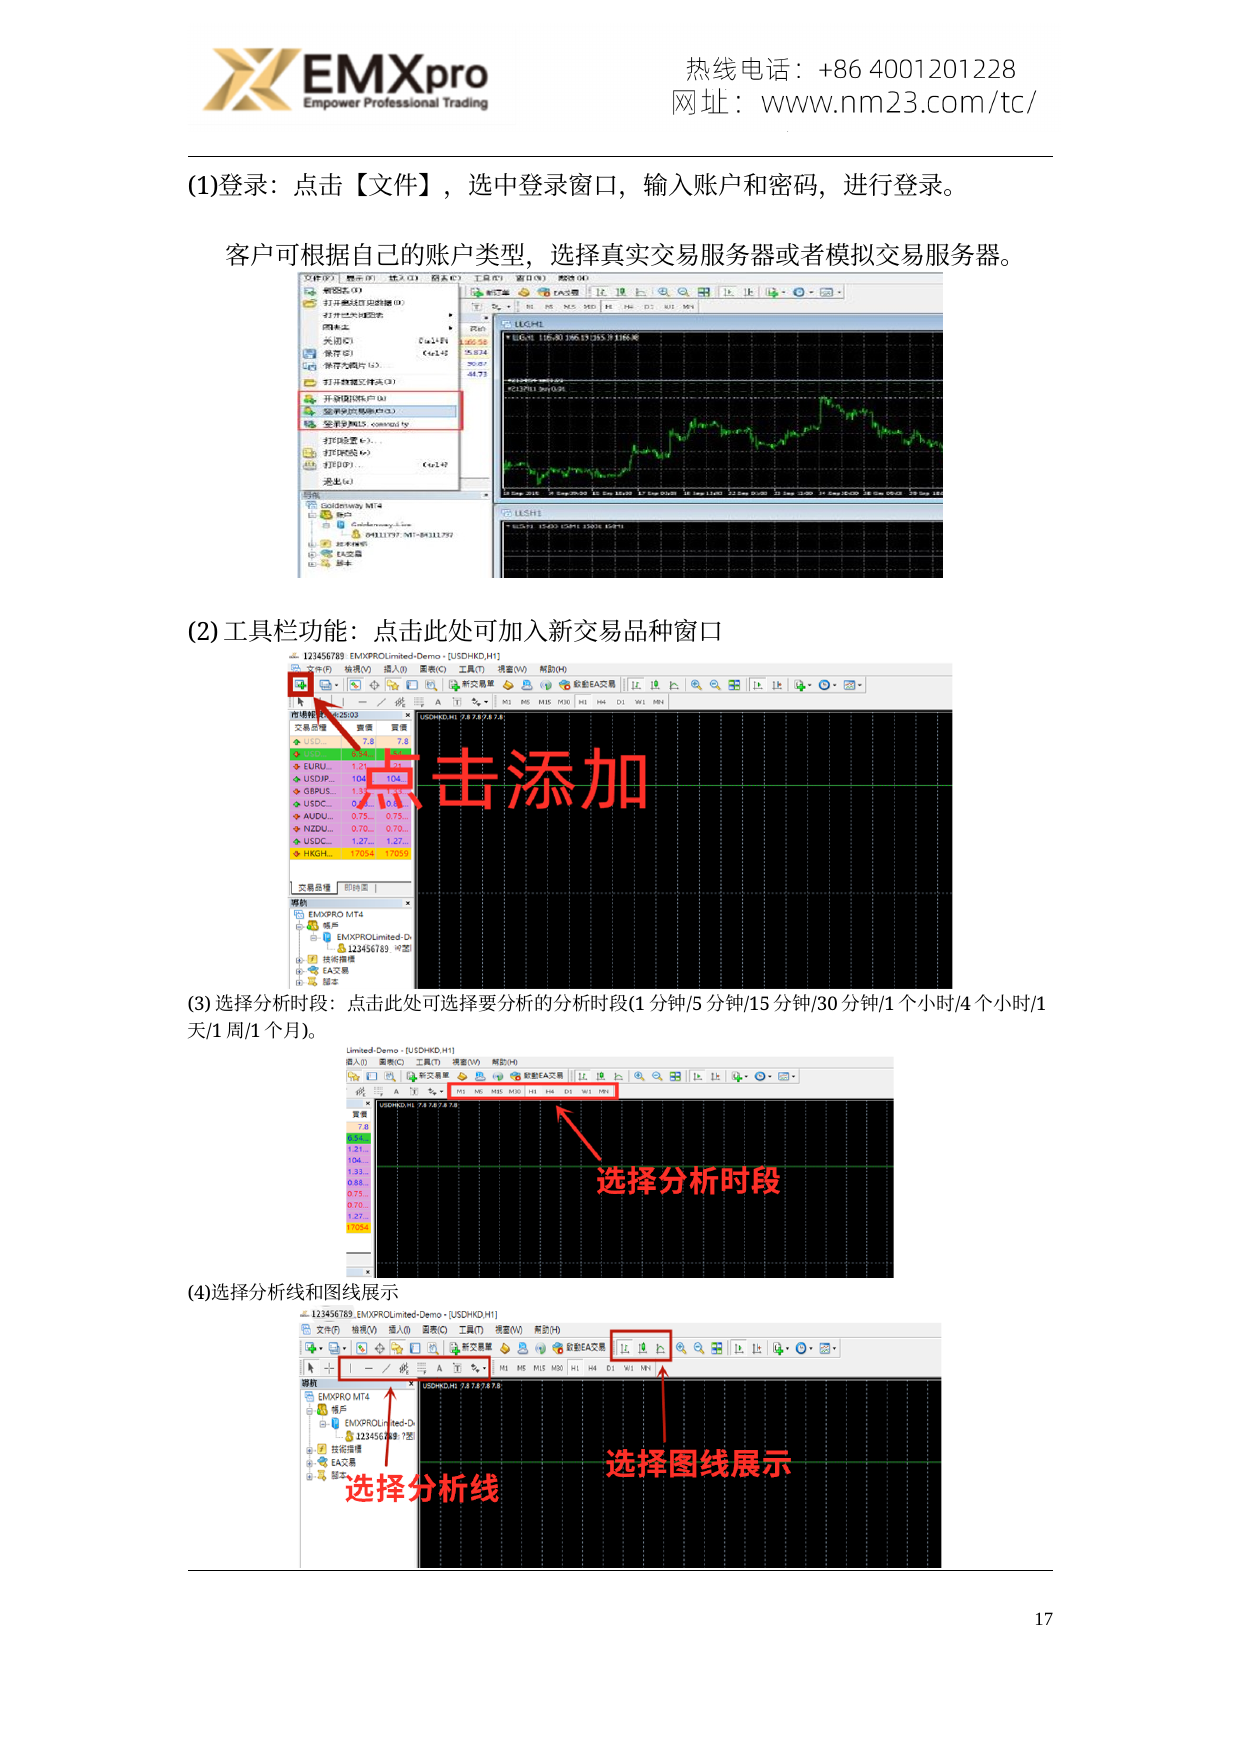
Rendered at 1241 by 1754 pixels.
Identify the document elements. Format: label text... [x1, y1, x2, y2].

picture [346, 1042, 894, 1278]
picture [297, 271, 943, 578]
text (3) 选择分析时段：点击此处可选择要分析的分析时段(1分钟/5分钟/15分钟/30分钟/1个小时/4个小时/1天/1周/1个月)。 [187, 989, 1053, 1043]
text (1)登录：点击【文件】，选中登录窗口，输入账户和密码，进行登录。 [187, 166, 1053, 202]
text (2) 工具栏功能：点击此处可加入新交易品种窗口 [187, 611, 1053, 647]
picture [298, 1304, 942, 1568]
text (4)选择分析线和图线展示 [187, 1278, 1053, 1305]
picture [287, 647, 953, 989]
text 客户可根据自己的账户类型，选择真实交易服务器或者模拟交易服务器。 [187, 236, 1053, 272]
picture [187, 23, 1062, 132]
